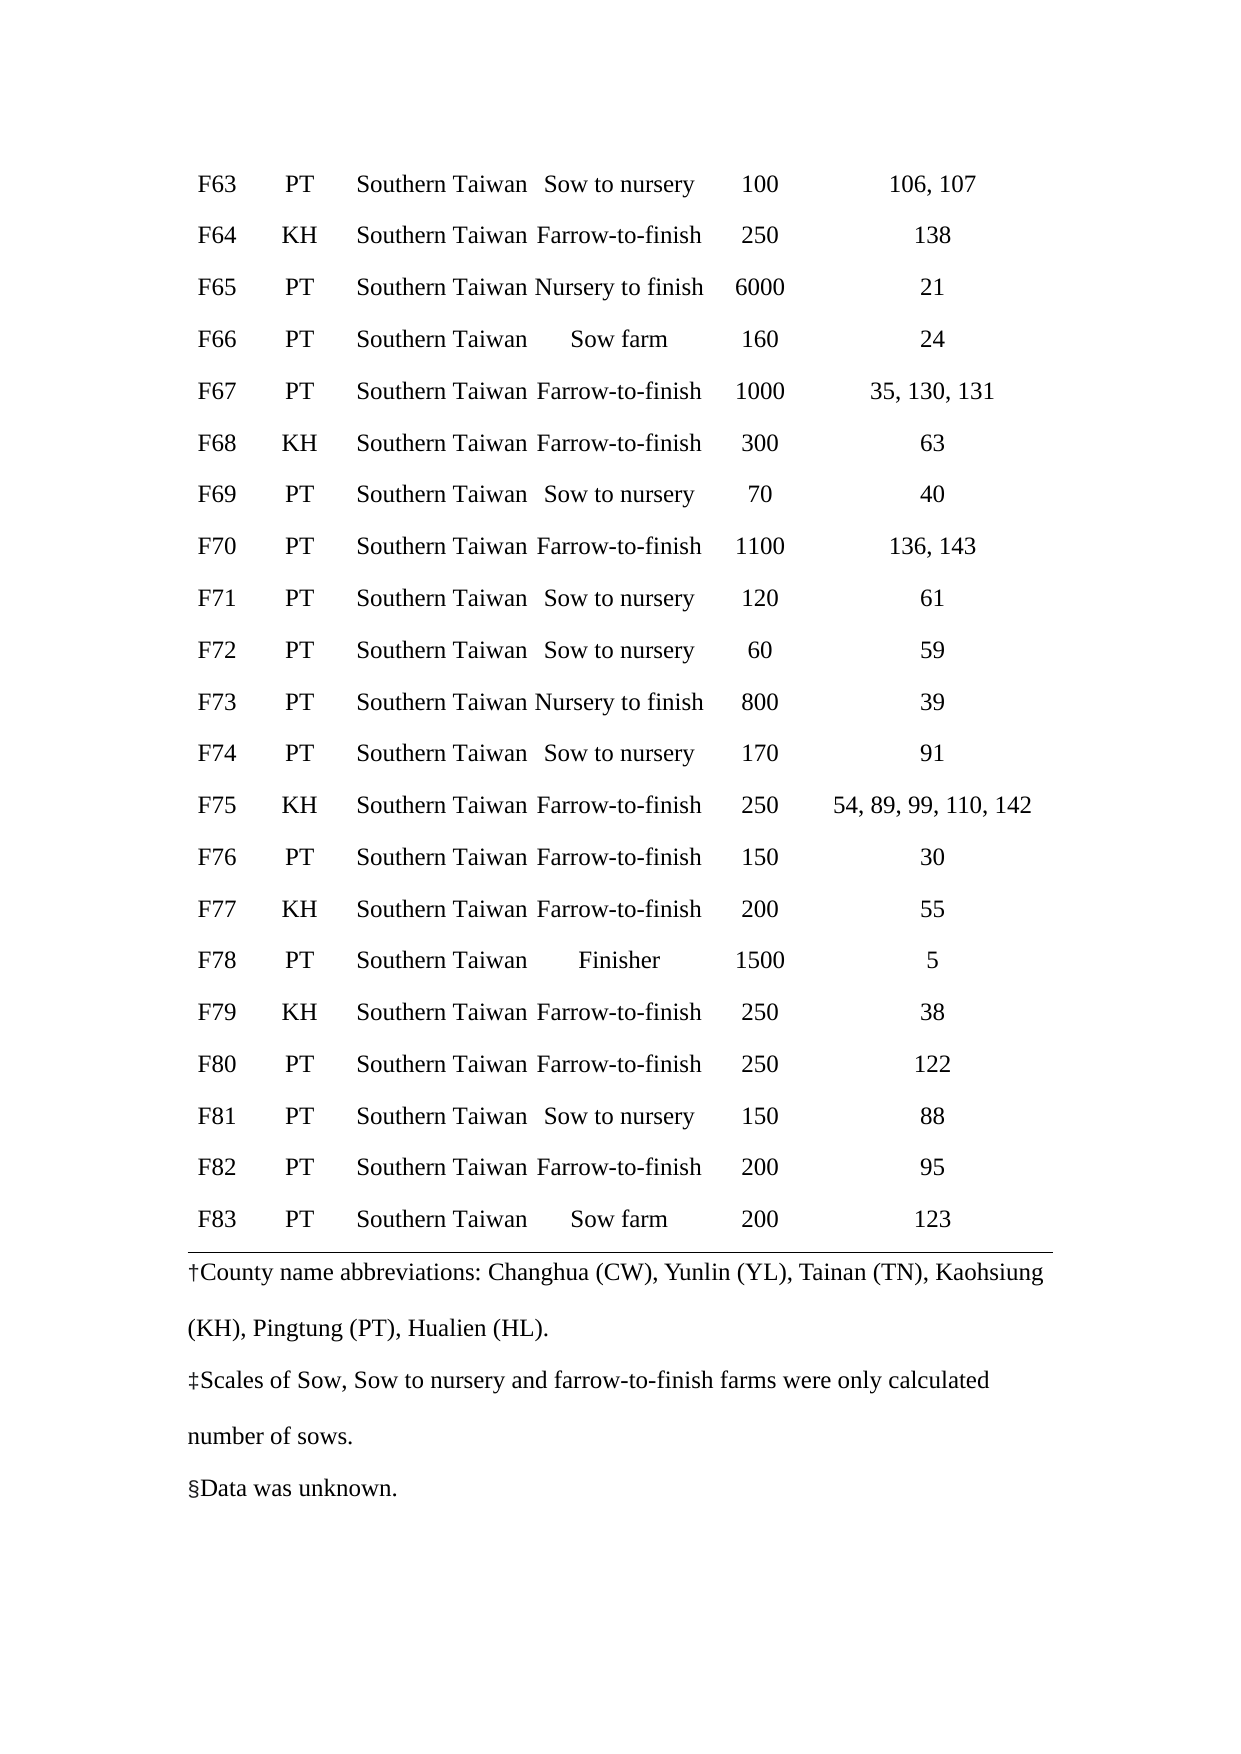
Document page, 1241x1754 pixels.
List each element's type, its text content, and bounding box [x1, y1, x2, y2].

table_cell 24 [812, 320, 1053, 372]
table_cell Farrow-to-finish [530, 216, 708, 268]
table_cell F67 [188, 372, 246, 423]
table_cell 1500 [708, 941, 812, 993]
table_cell PT [246, 1148, 353, 1200]
table_cell Sow to nursery [530, 1096, 708, 1148]
table_cell F66 [188, 320, 246, 372]
table_cell F74 [188, 734, 246, 786]
table_cell 63 [812, 423, 1053, 475]
table_cell KH [246, 423, 353, 475]
text †County name abbreviations: Changhua (CW), Yunlin (YL), Tainan (TN), Kaohsiung (KH), Pingtung (PT), Hualien (HL). [187, 1253, 1053, 1346]
table_cell 160 [708, 320, 812, 372]
table_cell 21 [812, 268, 1053, 320]
table_cell 138 [812, 216, 1053, 268]
table_cell PT [246, 1200, 353, 1252]
table_cell Sow to nursery [530, 475, 708, 527]
table_cell KH [246, 993, 353, 1044]
table_cell Nursery to finish [530, 268, 708, 320]
table_cell PT [246, 475, 353, 527]
table_cell Southern Taiwan [353, 838, 530, 889]
table_cell 70 [708, 475, 812, 527]
table_cell PT [246, 165, 353, 216]
text ‡Scales of Sow, Sow to nursery and farrow-to-finish farms were only calculated number of sows. [187, 1361, 1053, 1454]
table_cell 200 [708, 1148, 812, 1200]
table_cell 150 [708, 1096, 812, 1148]
table_cell F79 [188, 993, 246, 1044]
table_cell F76 [188, 838, 246, 889]
table_cell Farrow-to-finish [530, 889, 708, 941]
table_cell PT [246, 268, 353, 320]
table_cell Farrow-to-finish [530, 786, 708, 837]
table_cell Southern Taiwan [353, 527, 530, 579]
table_cell 200 [708, 889, 812, 941]
table_cell 136, 143 [812, 527, 1053, 579]
table_cell F63 [188, 165, 246, 216]
table_cell Sow to nursery [530, 579, 708, 630]
table_cell PT [246, 579, 353, 630]
table_cell 100 [708, 165, 812, 216]
text §Data was unknown. [187, 1469, 1053, 1506]
table_cell Farrow-to-finish [530, 527, 708, 579]
table_cell PT [246, 320, 353, 372]
table_cell 95 [812, 1148, 1053, 1200]
table_cell KH [246, 889, 353, 941]
table_cell Southern Taiwan [353, 786, 530, 837]
table_cell Southern Taiwan [353, 1200, 530, 1252]
table_cell Southern Taiwan [353, 1148, 530, 1200]
table_cell F68 [188, 423, 246, 475]
table_cell Southern Taiwan [353, 475, 530, 527]
table_cell 91 [812, 734, 1053, 786]
table_cell Finisher [530, 941, 708, 993]
table_cell 250 [708, 786, 812, 837]
table_cell Sow farm [530, 1200, 708, 1252]
table_cell Southern Taiwan [353, 320, 530, 372]
table_cell 250 [708, 216, 812, 268]
table_cell Farrow-to-finish [530, 372, 708, 423]
table_cell Sow to nursery [530, 734, 708, 786]
table_cell F71 [188, 579, 246, 630]
table_cell 120 [708, 579, 812, 630]
table_cell 170 [708, 734, 812, 786]
table_cell 35, 130, 131 [812, 372, 1053, 423]
table_cell 300 [708, 423, 812, 475]
table_cell Farrow-to-finish [530, 1045, 708, 1096]
table_cell PT [246, 838, 353, 889]
table_cell Sow to nursery [530, 630, 708, 682]
table_cell 60 [708, 630, 812, 682]
table_cell 1000 [708, 372, 812, 423]
table_cell 59 [812, 630, 1053, 682]
table_cell PT [246, 941, 353, 993]
table_cell F80 [188, 1045, 246, 1096]
table_cell Farrow-to-finish [530, 423, 708, 475]
table_cell Southern Taiwan [353, 216, 530, 268]
table_cell Sow farm [530, 320, 708, 372]
table_cell PT [246, 527, 353, 579]
table_cell 54, 89, 99, 110, 142 [812, 786, 1053, 837]
table_cell 5 [812, 941, 1053, 993]
table_cell F73 [188, 682, 246, 734]
table_cell Southern Taiwan [353, 579, 530, 630]
table_cell PT [246, 1096, 353, 1148]
table_cell 38 [812, 993, 1053, 1044]
table_cell Southern Taiwan [353, 165, 530, 216]
table_cell Southern Taiwan [353, 423, 530, 475]
table_cell F72 [188, 630, 246, 682]
table_cell 800 [708, 682, 812, 734]
table_cell 106, 107 [812, 165, 1053, 216]
table_cell Southern Taiwan [353, 372, 530, 423]
table_cell 39 [812, 682, 1053, 734]
table_cell 123 [812, 1200, 1053, 1252]
table_cell F65 [188, 268, 246, 320]
table_cell 88 [812, 1096, 1053, 1148]
table_cell 122 [812, 1045, 1053, 1096]
table_cell F69 [188, 475, 246, 527]
table_cell F64 [188, 216, 246, 268]
table_cell F81 [188, 1096, 246, 1148]
table_cell Farrow-to-finish [530, 993, 708, 1044]
table_cell 61 [812, 579, 1053, 630]
table_cell Sow to nursery [530, 165, 708, 216]
table_cell PT [246, 1045, 353, 1096]
table_cell Southern Taiwan [353, 734, 530, 786]
table_cell Southern Taiwan [353, 889, 530, 941]
table_cell F70 [188, 527, 246, 579]
table_cell Southern Taiwan [353, 941, 530, 993]
table_cell F78 [188, 941, 246, 993]
table_cell KH [246, 786, 353, 837]
table_cell Southern Taiwan [353, 1045, 530, 1096]
table_cell 250 [708, 993, 812, 1044]
table_cell Farrow-to-finish [530, 838, 708, 889]
table_cell 55 [812, 889, 1053, 941]
table_cell F82 [188, 1148, 246, 1200]
table_cell 1100 [708, 527, 812, 579]
table_cell 150 [708, 838, 812, 889]
table_cell F83 [188, 1200, 246, 1252]
table_cell KH [246, 216, 353, 268]
table_cell 6000 [708, 268, 812, 320]
table_cell Farrow-to-finish [530, 1148, 708, 1200]
table_cell Southern Taiwan [353, 682, 530, 734]
table_cell Southern Taiwan [353, 268, 530, 320]
table_cell 30 [812, 838, 1053, 889]
table_cell 200 [708, 1200, 812, 1252]
table_cell 250 [708, 1045, 812, 1096]
table_cell PT [246, 734, 353, 786]
table_cell Southern Taiwan [353, 1096, 530, 1148]
table_cell PT [246, 682, 353, 734]
table_cell Southern Taiwan [353, 630, 530, 682]
table_cell F75 [188, 786, 246, 837]
table_cell Nursery to finish [530, 682, 708, 734]
table_cell 40 [812, 475, 1053, 527]
table_cell PT [246, 630, 353, 682]
table_cell F77 [188, 889, 246, 941]
table_cell PT [246, 372, 353, 423]
table_cell Southern Taiwan [353, 993, 530, 1044]
